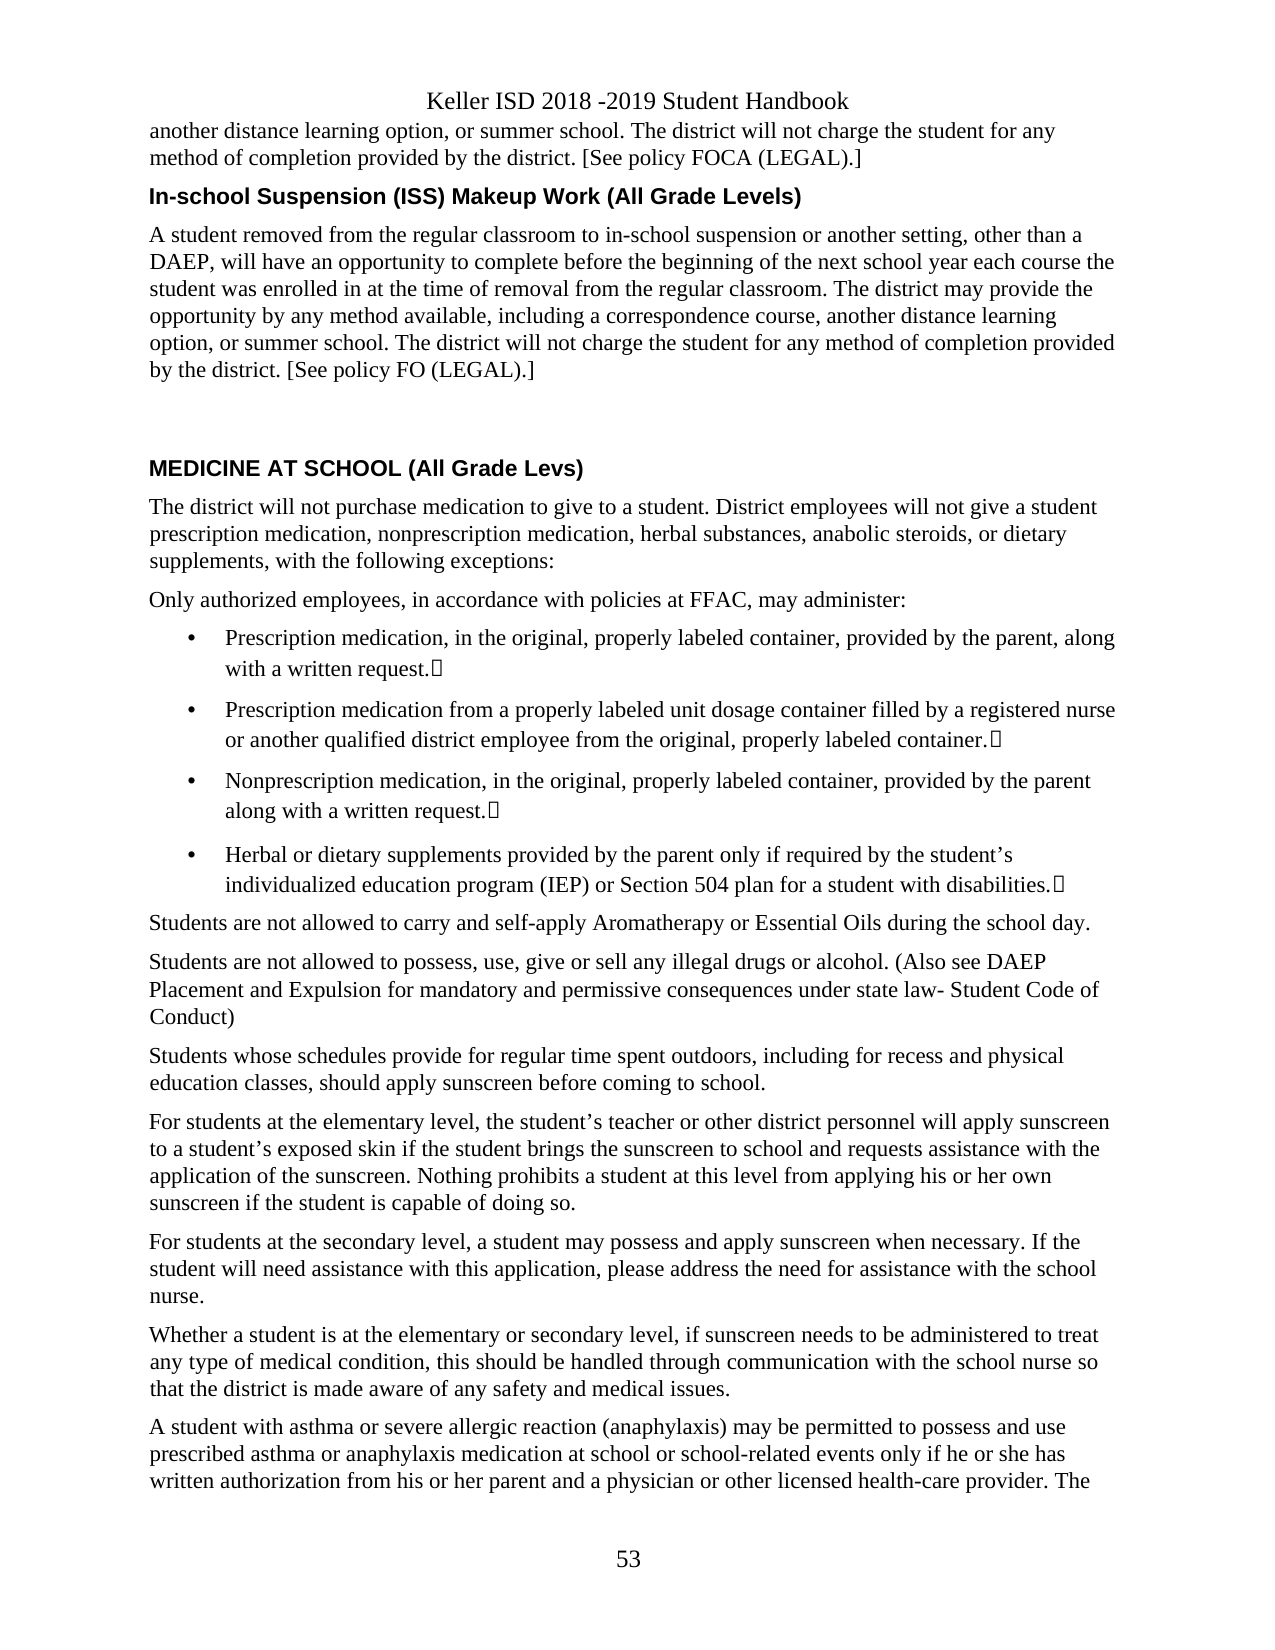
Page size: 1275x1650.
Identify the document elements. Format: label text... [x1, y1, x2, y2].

text Students are not allowed to carry and self-apply Aromatherapy or Essential Oils during the school day. [148, 909, 1125, 936]
text Placement and Expulsion for mandatory and permissive consequences under state law- Student Code of Conduct) [148, 976, 1125, 1030]
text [148, 1413, 1125, 1494]
text Students are not allowed to possess, use, give or sell any illegal drugs or alcohol. (Also see DAEP [148, 948, 1125, 974]
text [148, 117, 1125, 171]
text Students whose schedules provide for regular time spent outdoors, including for recess and physical education classes, should apply sunscreen before coming to school. [148, 1042, 1125, 1096]
list Herbal or dietary supplements provided by the parent only if required by the student’s individualized education program (IEP) or Section 504 plan for a student with disabilities. [187, 841, 1125, 900]
text Only authorized employees, in accordance with policies at FFAC, may administer: [148, 586, 1125, 612]
text For students at the elementary level, the student’s teacher or other district personnel will apply sunscreen to a student’s exposed skin if the student brings the sunscreen to school and requests assistance with the application of the sunscreen. Nothing prohibits a student at this level from applying his or her own sunscreen if the student is capable of doing so. [148, 1108, 1125, 1216]
text For students at the secondary level, a student may possess and apply sunscreen when necessary. If the student will need assistance with this application, please address the need for assistance with the school nurse. [148, 1228, 1125, 1308]
list Prescription medication from a properly labeled unit dosage container filled by a registered nurse or another qualified district employee from the original, properly labeled container. [187, 696, 1125, 754]
text The district will not purchase medication to give to a student. District employees will not give a student prescription medication, nonprescription medication, herbal substances, anabolic steroids, or dietary supplements, with the following exceptions: [148, 493, 1125, 573]
text A student removed from the regular classroom to in-school suspension or another setting, other than a DAEP, will have an opportunity to complete before the beginning of the next school year each course the student was enrolled in at the time of removal from the regular classroom. The district may provide the opportunity by any method available, including a correspondence course, another distance learning option, or summer school. The district will not charge the student for any method of completion provided by the district. [See policy FO (LEGAL).] [148, 221, 1125, 383]
text Whether a student is at the elementary or secondary level, if sunscreen needs to be administered to treat any type of medical condition, this should be handled through communication with the school nurse so that the district is made aware of any safety and medical issues. [148, 1321, 1100, 1401]
subtitle MEDICINE AT SCHOOL (All Grade Levs) [148, 454, 1127, 481]
subtitle In-school Suspension (ISS) Makeup Work (All Grade Levels) [148, 183, 1127, 209]
list Nonprescription medication, in the original, properly labeled container, provided by the parent along with a written request. [187, 767, 1125, 826]
list Prescription medication, in the original, properly labeled container, provided by the parent, along with a written request. [187, 624, 1125, 683]
